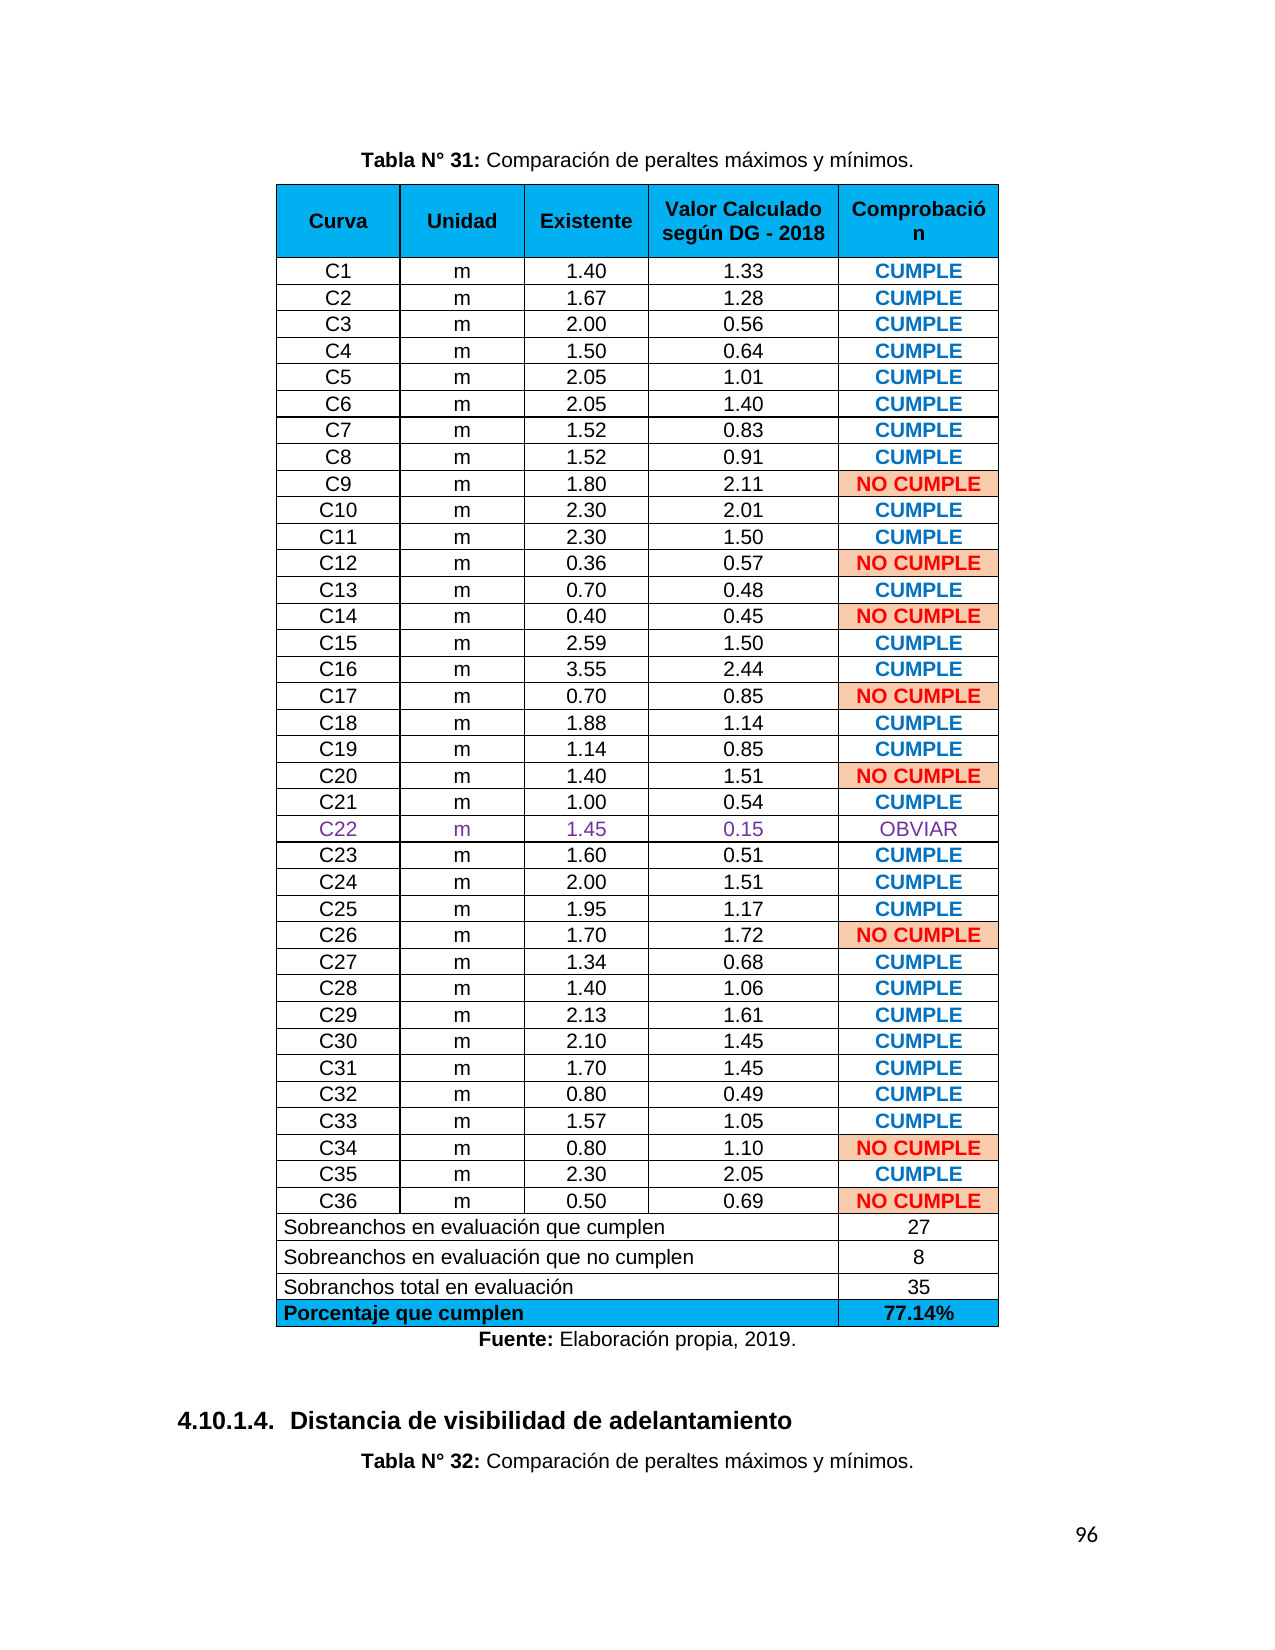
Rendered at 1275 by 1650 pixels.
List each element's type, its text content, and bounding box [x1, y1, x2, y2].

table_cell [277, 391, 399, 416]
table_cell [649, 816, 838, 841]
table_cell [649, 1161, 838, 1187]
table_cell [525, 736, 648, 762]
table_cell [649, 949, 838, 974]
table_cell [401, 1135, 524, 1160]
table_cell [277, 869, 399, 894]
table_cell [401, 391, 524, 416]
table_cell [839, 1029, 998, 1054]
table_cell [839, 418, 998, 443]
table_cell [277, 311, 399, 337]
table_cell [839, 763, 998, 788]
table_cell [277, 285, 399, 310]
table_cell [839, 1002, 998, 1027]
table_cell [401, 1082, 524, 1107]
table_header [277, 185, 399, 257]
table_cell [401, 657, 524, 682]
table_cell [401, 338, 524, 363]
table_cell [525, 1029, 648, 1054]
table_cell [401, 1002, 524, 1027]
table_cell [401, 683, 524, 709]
text Fuente: Elaboración propia, 2019. [177, 1327, 1098, 1351]
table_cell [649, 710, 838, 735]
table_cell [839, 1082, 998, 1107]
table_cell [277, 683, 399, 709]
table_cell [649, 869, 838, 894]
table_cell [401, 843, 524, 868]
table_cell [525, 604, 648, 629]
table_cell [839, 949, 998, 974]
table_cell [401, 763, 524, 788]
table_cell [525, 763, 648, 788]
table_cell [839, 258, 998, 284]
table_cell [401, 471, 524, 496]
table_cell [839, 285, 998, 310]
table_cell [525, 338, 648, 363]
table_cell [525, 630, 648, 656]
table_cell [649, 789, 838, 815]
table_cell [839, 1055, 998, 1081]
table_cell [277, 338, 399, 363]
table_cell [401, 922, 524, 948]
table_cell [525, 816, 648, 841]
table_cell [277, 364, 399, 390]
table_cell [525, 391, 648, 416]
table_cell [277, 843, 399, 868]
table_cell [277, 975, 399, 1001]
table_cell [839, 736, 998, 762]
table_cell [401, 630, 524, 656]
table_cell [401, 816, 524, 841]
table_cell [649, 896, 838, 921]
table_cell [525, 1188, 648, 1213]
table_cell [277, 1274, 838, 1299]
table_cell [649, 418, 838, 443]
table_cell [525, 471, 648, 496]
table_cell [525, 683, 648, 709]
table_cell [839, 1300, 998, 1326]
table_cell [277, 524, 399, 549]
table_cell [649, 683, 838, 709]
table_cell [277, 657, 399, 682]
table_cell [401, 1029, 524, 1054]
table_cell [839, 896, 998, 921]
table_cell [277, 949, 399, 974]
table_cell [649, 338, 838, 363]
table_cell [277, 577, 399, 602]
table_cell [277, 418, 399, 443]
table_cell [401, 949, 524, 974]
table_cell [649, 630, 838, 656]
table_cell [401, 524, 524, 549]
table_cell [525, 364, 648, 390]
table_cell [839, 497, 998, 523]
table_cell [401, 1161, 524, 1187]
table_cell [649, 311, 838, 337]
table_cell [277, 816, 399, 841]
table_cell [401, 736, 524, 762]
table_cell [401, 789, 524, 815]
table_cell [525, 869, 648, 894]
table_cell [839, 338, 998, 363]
list Distancia de visibilidad de adelantamiento [177, 1406, 1098, 1435]
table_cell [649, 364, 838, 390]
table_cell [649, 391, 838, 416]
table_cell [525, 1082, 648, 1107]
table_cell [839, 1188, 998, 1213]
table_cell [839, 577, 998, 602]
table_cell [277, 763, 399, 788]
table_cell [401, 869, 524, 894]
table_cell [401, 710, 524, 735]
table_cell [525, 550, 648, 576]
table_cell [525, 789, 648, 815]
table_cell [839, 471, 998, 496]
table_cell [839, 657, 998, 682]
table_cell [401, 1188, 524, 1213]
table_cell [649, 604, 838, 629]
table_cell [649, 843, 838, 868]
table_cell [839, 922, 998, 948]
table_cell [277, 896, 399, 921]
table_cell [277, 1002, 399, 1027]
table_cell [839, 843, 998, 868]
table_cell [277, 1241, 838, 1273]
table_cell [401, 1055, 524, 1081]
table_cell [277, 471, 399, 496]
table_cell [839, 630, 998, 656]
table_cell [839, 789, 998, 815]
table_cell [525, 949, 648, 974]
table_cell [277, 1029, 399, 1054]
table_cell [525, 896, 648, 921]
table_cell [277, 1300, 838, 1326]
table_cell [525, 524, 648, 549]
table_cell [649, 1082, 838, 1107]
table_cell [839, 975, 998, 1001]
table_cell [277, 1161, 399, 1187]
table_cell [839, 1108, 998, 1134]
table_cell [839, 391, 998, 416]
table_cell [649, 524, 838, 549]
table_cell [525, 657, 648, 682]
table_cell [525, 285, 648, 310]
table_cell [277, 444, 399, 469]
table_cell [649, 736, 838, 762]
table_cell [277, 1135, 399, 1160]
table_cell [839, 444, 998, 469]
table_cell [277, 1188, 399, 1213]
text Tabla N° 32: Comparación de peraltes máximos y mínimos. [177, 1449, 1098, 1473]
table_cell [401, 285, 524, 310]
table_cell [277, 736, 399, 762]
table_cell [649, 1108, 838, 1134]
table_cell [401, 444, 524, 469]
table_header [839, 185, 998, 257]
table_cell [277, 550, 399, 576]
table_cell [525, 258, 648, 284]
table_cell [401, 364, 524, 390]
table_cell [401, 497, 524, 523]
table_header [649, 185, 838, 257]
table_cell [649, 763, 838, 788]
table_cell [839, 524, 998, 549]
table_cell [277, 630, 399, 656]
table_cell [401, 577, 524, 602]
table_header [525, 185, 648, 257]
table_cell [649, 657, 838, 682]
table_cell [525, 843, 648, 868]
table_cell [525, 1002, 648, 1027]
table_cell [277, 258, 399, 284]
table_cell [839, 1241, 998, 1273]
text Tabla N° 31: Comparación de peraltes máximos y mínimos. [177, 148, 1098, 172]
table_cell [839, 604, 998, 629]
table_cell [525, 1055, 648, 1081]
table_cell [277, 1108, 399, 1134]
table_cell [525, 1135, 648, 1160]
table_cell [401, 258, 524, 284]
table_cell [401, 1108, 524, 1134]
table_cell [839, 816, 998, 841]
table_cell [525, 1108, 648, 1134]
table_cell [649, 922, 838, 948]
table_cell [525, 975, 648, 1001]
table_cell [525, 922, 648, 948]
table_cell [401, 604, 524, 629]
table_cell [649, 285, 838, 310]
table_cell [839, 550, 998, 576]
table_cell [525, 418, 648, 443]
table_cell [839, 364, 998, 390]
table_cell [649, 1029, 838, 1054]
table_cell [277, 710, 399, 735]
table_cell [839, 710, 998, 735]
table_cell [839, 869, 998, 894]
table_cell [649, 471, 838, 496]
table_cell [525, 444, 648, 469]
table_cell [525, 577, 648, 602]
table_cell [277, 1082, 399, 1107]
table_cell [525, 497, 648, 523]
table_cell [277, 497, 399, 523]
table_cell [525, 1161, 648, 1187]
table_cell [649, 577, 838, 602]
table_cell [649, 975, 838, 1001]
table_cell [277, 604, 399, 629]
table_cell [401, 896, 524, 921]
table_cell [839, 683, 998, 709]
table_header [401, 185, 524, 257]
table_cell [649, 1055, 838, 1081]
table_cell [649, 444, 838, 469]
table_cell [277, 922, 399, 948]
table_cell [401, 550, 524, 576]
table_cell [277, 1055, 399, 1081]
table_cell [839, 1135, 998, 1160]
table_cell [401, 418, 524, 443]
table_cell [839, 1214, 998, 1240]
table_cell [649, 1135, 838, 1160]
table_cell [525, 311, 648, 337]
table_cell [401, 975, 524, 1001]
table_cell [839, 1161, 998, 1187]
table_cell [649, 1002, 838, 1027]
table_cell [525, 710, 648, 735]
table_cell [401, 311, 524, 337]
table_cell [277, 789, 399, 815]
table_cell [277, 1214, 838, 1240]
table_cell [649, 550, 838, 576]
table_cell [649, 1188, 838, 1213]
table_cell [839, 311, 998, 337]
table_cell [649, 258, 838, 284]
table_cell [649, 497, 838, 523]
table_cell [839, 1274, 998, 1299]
